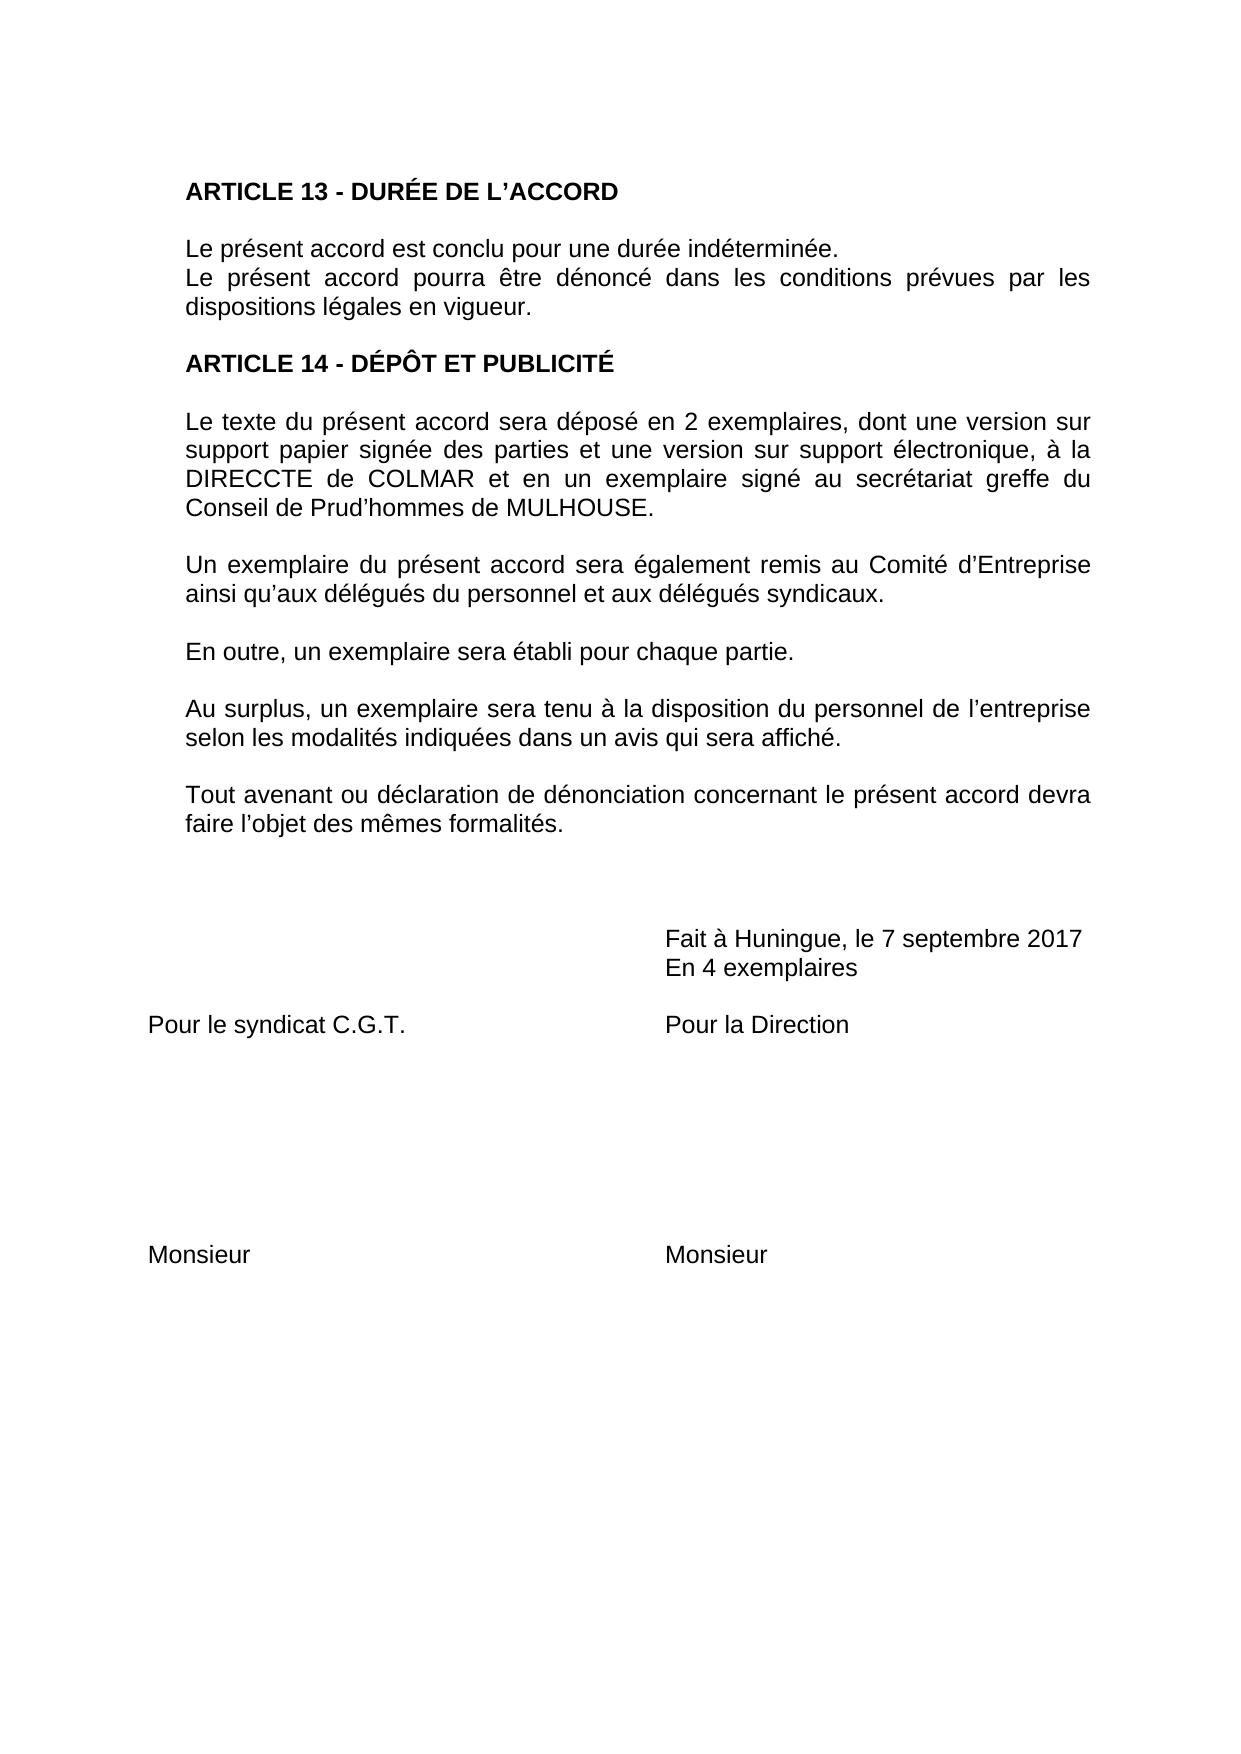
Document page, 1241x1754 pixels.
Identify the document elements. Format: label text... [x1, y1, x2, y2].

text Fait à Huningue, le 7 septembre 2017 [148, 924, 1092, 953]
text Monsieur Monsieur [148, 1240, 1092, 1269]
text Un exemplaire du présent accord sera également remis au Comité d’Entreprise ainsi qu’aux délégués du personnel et aux délégués syndicaux. [185, 550, 1092, 608]
text Article 14 - dépôt et publicité [185, 349, 1092, 378]
text Le texte du présent accord sera déposé en 2 exemplaires, dont une version sur support papier signée des parties et une version sur support électronique, à la DIRECCTE de COLMAR et en un exemplaire signé au secrétariat greffe du Conseil de Prud’hommes de MULHOUSE. [185, 406, 1092, 521]
text Tout avenant ou déclaration de dénonciation concernant le présent accord devra faire l’objet des mêmes formalités. [185, 780, 1092, 838]
text Article 13 - durée de l’accord [185, 176, 1092, 205]
text Pour le syndicat C.G.T. Pour la Direction [148, 1010, 1092, 1039]
text En 4 exemplaires [148, 953, 1092, 981]
text Le présent accord est conclu pour une durée indéterminée. [185, 234, 1092, 263]
text Le présent accord pourra être dénoncé dans les conditions prévues par les dispositions légales en vigueur. [185, 263, 1092, 320]
text En outre, un exemplaire sera établi pour chaque partie. [185, 636, 1092, 665]
text Au surplus, un exemplaire sera tenu à la disposition du personnel de l’entreprise selon les modalités indiquées dans un avis qui sera affiché. [185, 694, 1092, 751]
